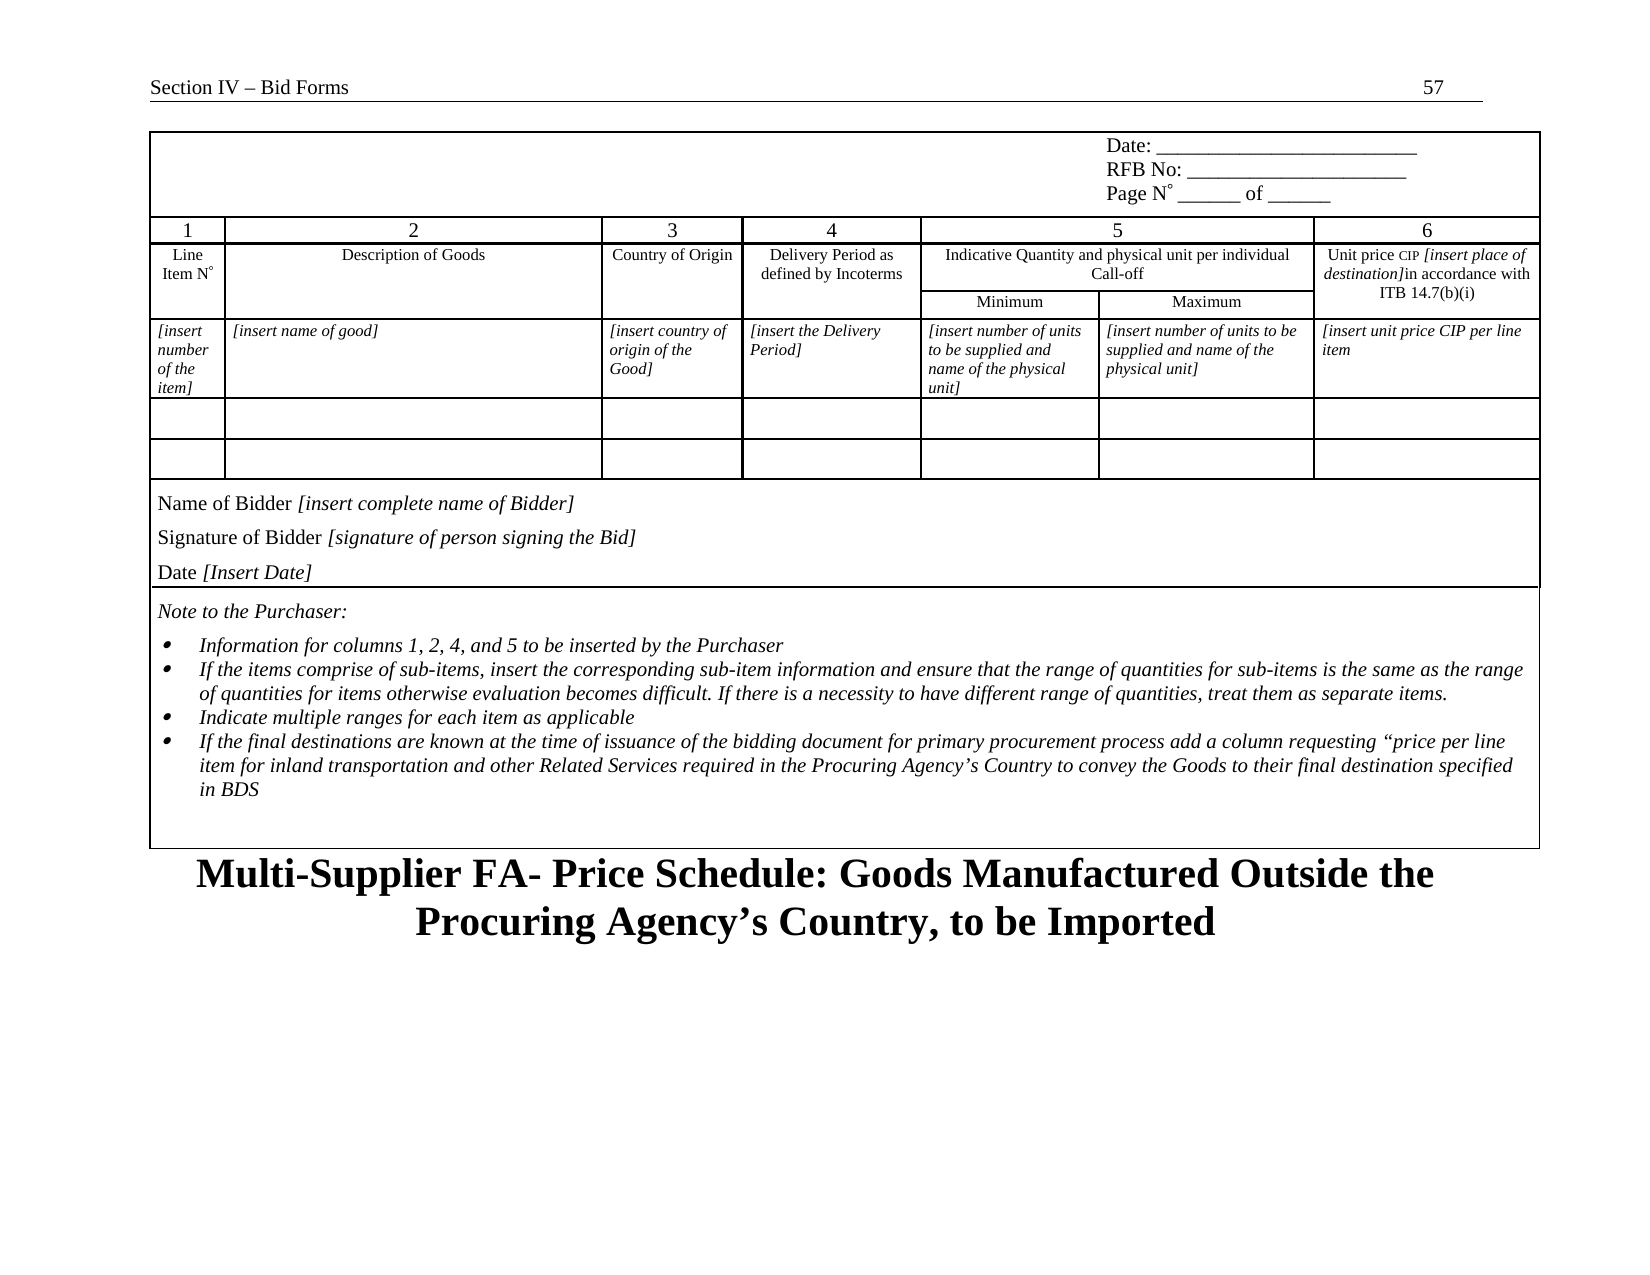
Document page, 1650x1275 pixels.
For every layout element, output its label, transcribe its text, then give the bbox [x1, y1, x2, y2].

table_cell [226, 399, 601, 438]
table_cell [1315, 399, 1539, 438]
text Multi-Supplier FA- Price Schedule: Goods Manufactured Outside the Procuring Agency’s Country, to be Imported [150, 849, 1481, 944]
table_cell [151, 399, 224, 438]
table_cell [1100, 440, 1313, 478]
table_cell [226, 440, 601, 478]
table_cell [1100, 399, 1313, 438]
table_cell 4 [744, 218, 920, 242]
table_cell Indicative Quantity and physical unit per individual Call-off [922, 245, 1313, 290]
table_cell [insert the Delivery Period] [744, 320, 920, 397]
table_cell [insert unit price CIP per line item [1315, 320, 1539, 397]
table_cell [insert number of units to be supplied and name of the physical unit] [922, 320, 1098, 397]
table_cell [744, 440, 920, 478]
table_cell Unit price cip [insert place of destination]in accordance with ITB 14.7(b)(i) [1315, 245, 1539, 318]
table_cell [922, 399, 1098, 438]
table_cell [151, 440, 224, 478]
table_cell [922, 440, 1098, 478]
table_cell [insert country of origin of the Good] [603, 320, 741, 397]
table_cell 5 [922, 218, 1313, 242]
table_cell Minimum [922, 292, 1098, 318]
table_cell [603, 399, 741, 438]
table_cell 6 [1315, 218, 1539, 242]
table_cell [603, 440, 741, 478]
table_cell [insert number of units to be supplied and name of the physical unit] [1100, 320, 1313, 397]
table_cell 3 [603, 218, 741, 242]
table_cell [744, 399, 920, 438]
table_cell [insert name of good] [226, 320, 601, 397]
table_cell Country of Origin [603, 245, 741, 318]
table_cell [1315, 440, 1539, 478]
table_cell Note to the Purchaser: Information for columns 1, 2, 4, and 5 to be inserted by the Purchaser If the items comprise of sub-items, insert the corresponding sub-item information and ensure that the range of quantities for sub-items is the same as the range of quantities for items otherwise evaluation becomes difficult. If there is a necessity to have different range of quantities, treat them as separate items. Indicate multiple ranges for each item as applicable If the final destinations are known at the time of issuance of the bidding document for primary procurement process add a column requesting “price per line item for inland transportation and other Related Services required in the Procuring Agency’s Country to convey the Goods to their final destination specified in BDS [151, 586, 1539, 848]
table_cell 2 [226, 218, 601, 242]
table_cell Delivery Period as defined by Incoterms [744, 245, 920, 318]
table_cell 1 [151, 218, 224, 242]
table_header [151, 133, 1099, 216]
table_cell Maximum [1100, 292, 1313, 318]
table_cell Description of Goods [226, 245, 601, 318]
table_cell [insert number of the item] [151, 320, 224, 397]
table_header Date: _________________________ RFB No: _____________________ Page N ______ of ______ [1099, 133, 1539, 216]
table_cell Line Item N [151, 245, 224, 318]
table_cell Name of Bidder [insert complete name of Bidder] Signature of Bidder [signature of person signing the Bid] Date [Insert Date] [151, 480, 1539, 586]
